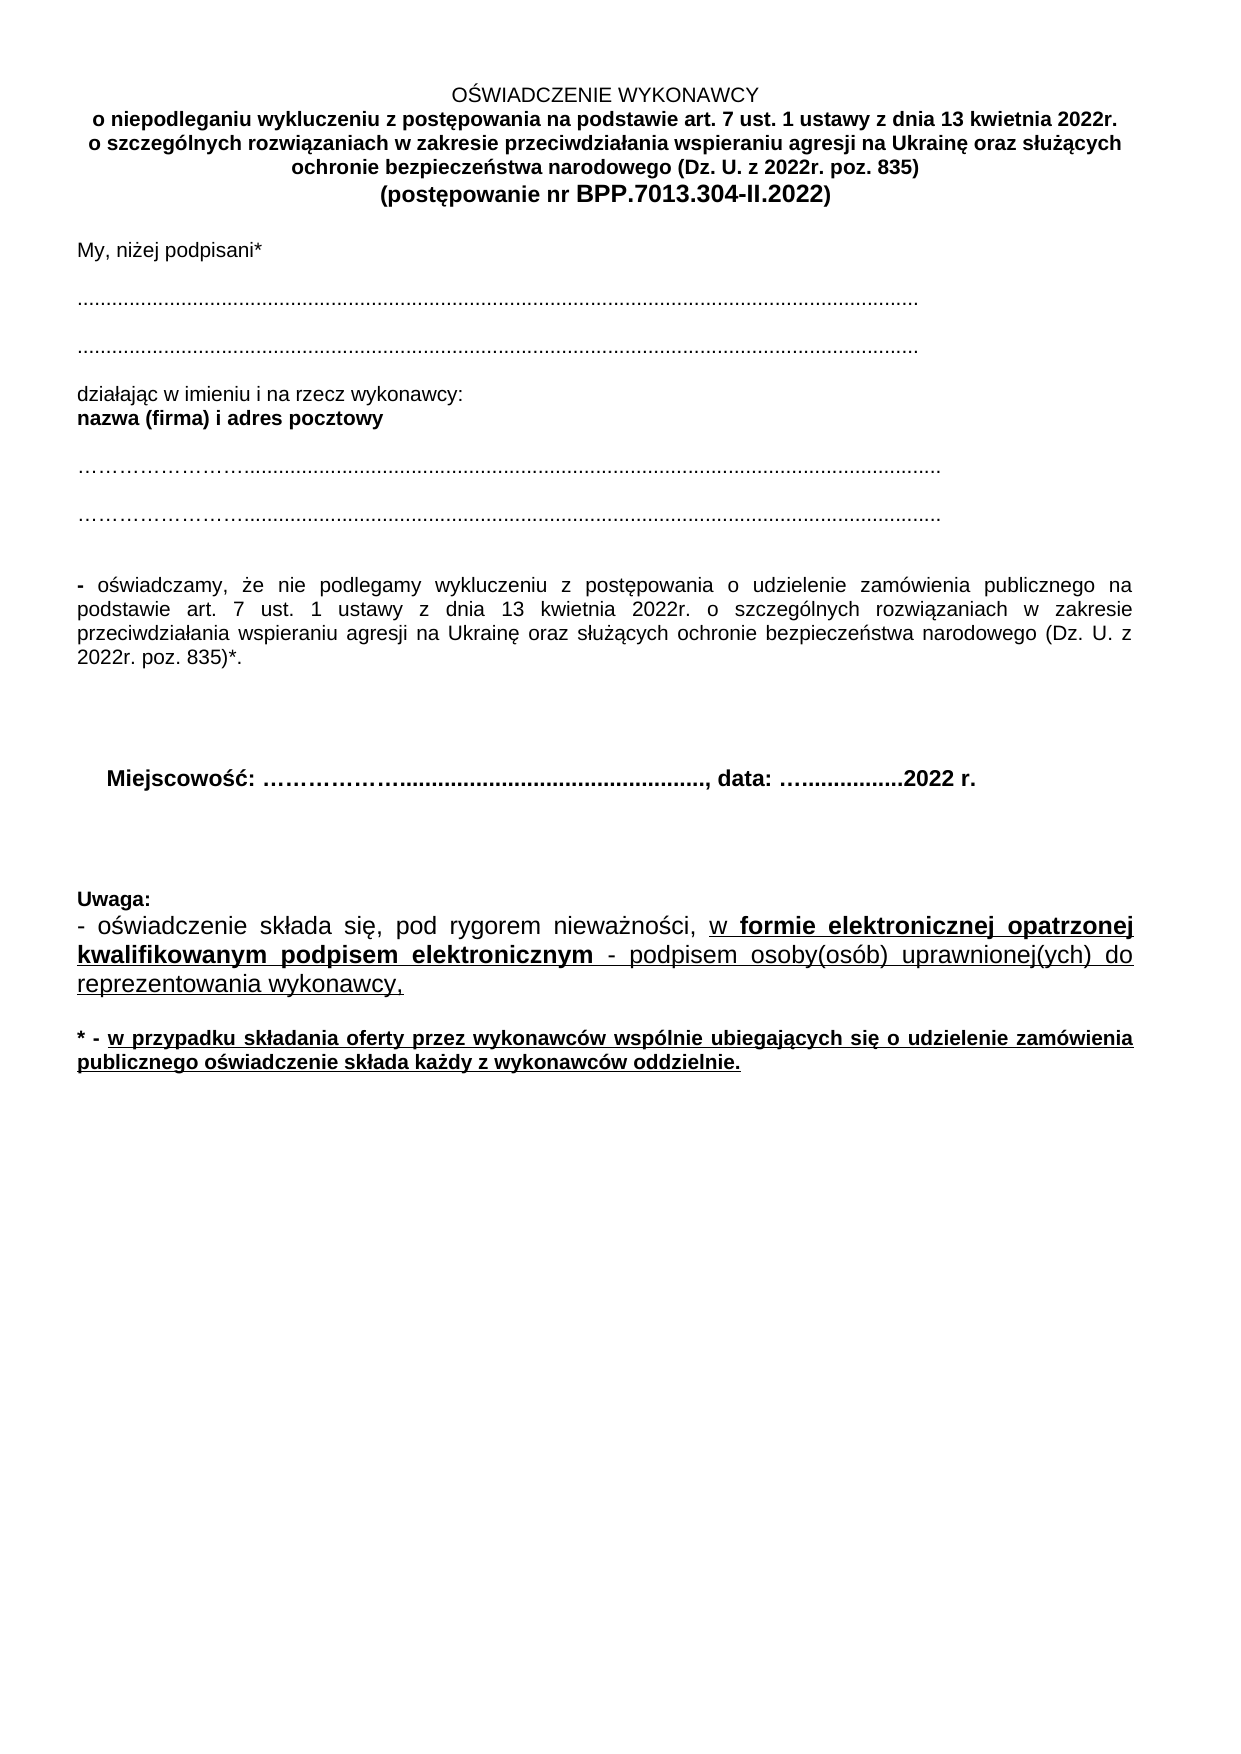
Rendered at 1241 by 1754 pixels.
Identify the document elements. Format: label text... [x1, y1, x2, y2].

text .................................................................................................................................................. [77, 286, 1134, 310]
text o niepodleganiu wykluczeniu z postępowania na podstawie art. 7 ust. 1 ustawy z dnia 13 kwietnia 2022r. o szczególnych rozwiązaniach w zakresie przeciwdziałania wspieraniu agresji na Ukrainę oraz służących ochronie bezpieczeństwa narodowego (Dz. U. z 2022r. poz. 835) [77, 107, 1134, 179]
text działając w imieniu i na rzecz wykonawcy: [77, 382, 1134, 406]
text nazwa (firma) i adres pocztowy [77, 406, 1134, 429]
text - oświadczamy, że nie podlegamy wykluczeniu z postępowania o udzielenie zamówienia publicznego na podstawie art. 7 ust. 1 ustawy z dnia 13 kwietnia 2022r. o szczególnych rozwiązaniach w zakresie przeciwdziałania wspieraniu agresji na Ukrainę oraz służących ochronie bezpieczeństwa narodowego (Dz. U. z 2022r. poz. 835)*. [77, 573, 1134, 669]
text - oświadczenie składa się, pod rygorem nieważności, w formie elektronicznej opatrzonej kwalifikowanym podpisem elektronicznym - podpisem osoby(osób) uprawnionej(ych) do reprezentowania wykonawcy, [77, 911, 1134, 965]
text ……………………......................................................................................................................... [77, 453, 1134, 477]
text - oświadczenie składa się, pod rygorem nieważności, w formie elektronicznej opatrzonej kwalifikowanym podpisem elektronicznym - podpisem osoby(osób) uprawnionej(ych) do reprezentowania wykonawcy, [77, 966, 1134, 997]
text .................................................................................................................................................. [77, 334, 1134, 358]
text Uwaga: [77, 887, 1134, 911]
text (postępowanie nr BPP.7013.304-II.2022) [77, 179, 1134, 208]
text OŚWIADCZENIE WYKONAWCY [77, 83, 1134, 107]
text My, niżej podpisani* [77, 238, 1134, 262]
text Miejscowość: ………………................................................, data: …................2022 r. [106, 765, 1134, 791]
text ……………………......................................................................................................................... [77, 501, 1134, 525]
text * - w przypadku składania oferty przez wykonawców wspólnie ubiegających się o udzielenie zamówienia publicznego oświadczenie składa każdy z wykonawców oddzielnie. [77, 1026, 1134, 1074]
